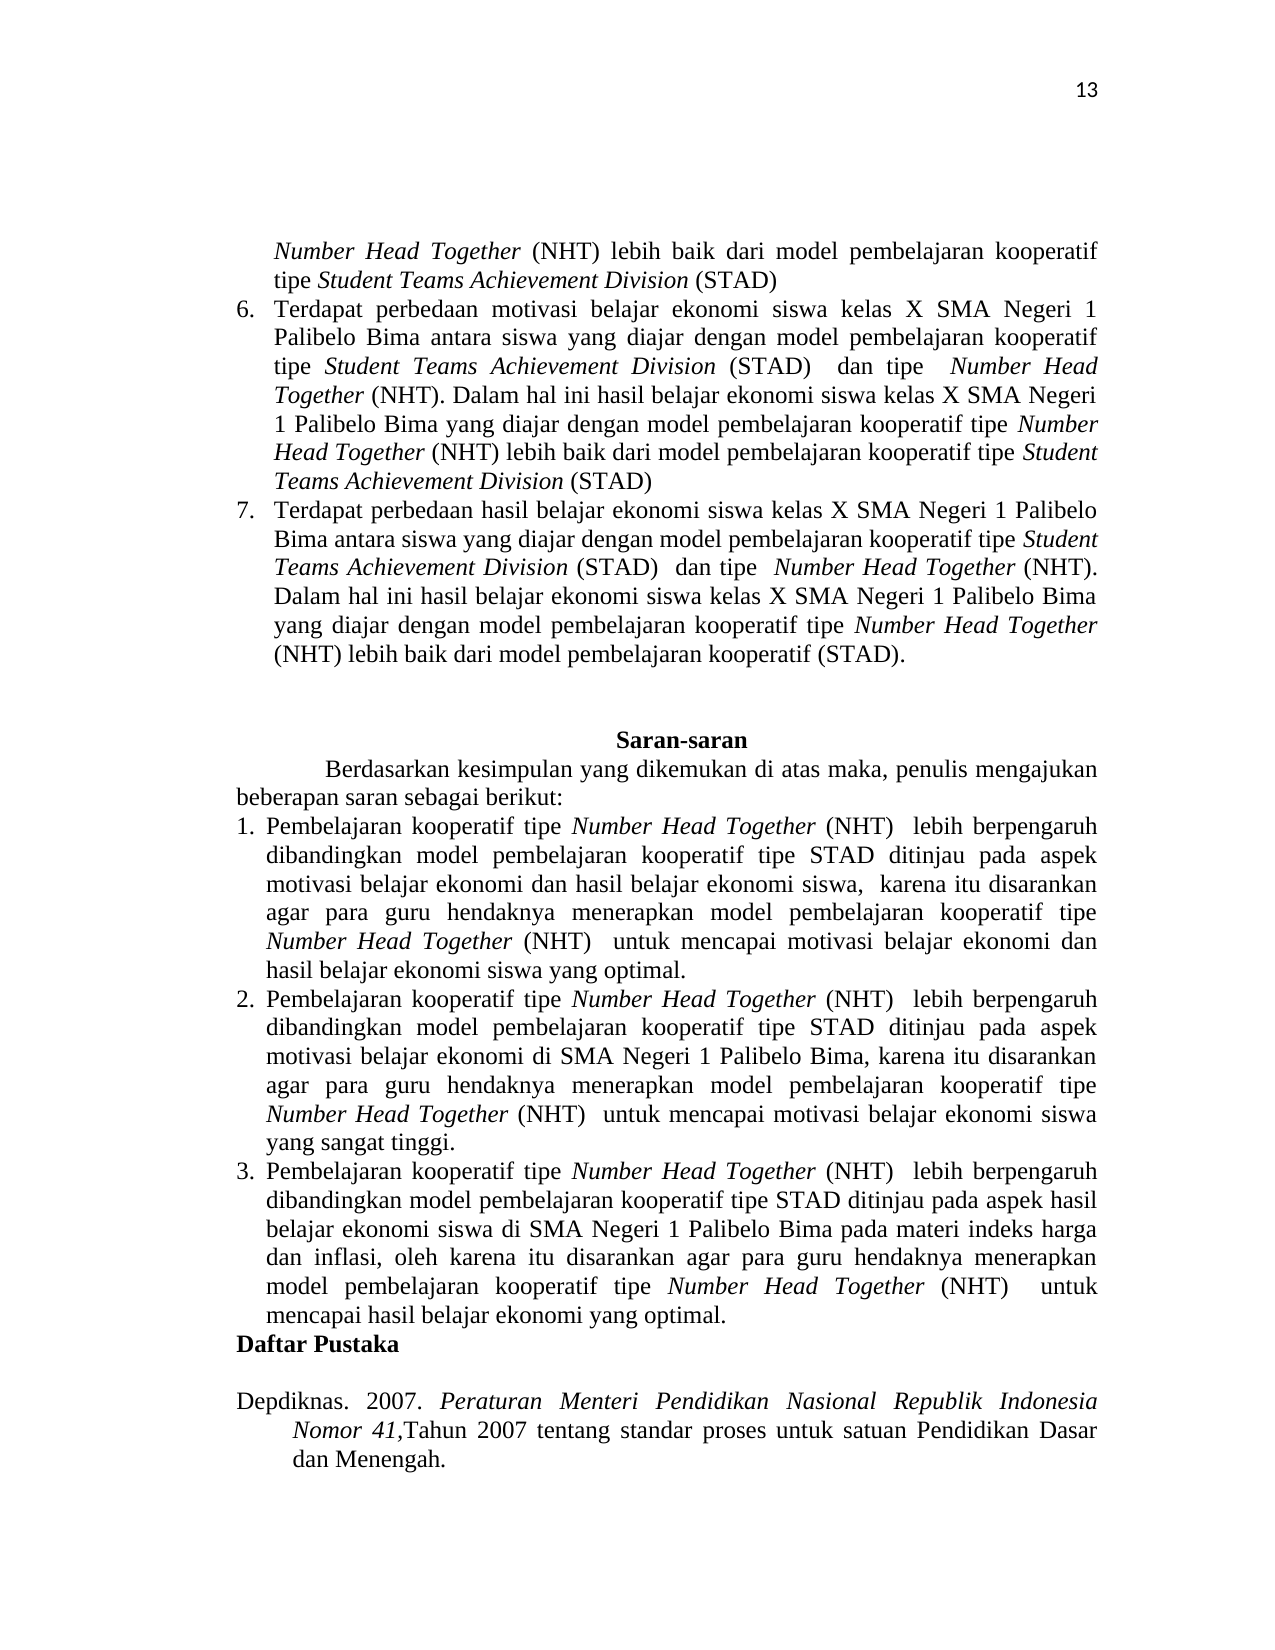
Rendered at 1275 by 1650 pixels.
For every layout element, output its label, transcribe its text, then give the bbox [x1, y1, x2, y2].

list Pembelajaran kooperatif tipe Number Head Together (NHT) lebih berpengaruh dibandingkan model pembelajaran kooperatif tipe STAD ditinjau pada aspek motivasi belajar ekonomi dan hasil belajar ekonomi siswa, karena itu disarankan agar para guru hendaknya menerapkan model pembelajaran kooperatif tipe Number Head Together (NHT) untuk mencapai motivasi belajar ekonomi dan hasil belajar ekonomi siswa yang optimal. [236, 811, 1098, 984]
text Depdiknas. 2007. Peraturan Menteri Pendidikan Nasional Republik Indonesia Nomor 41,Tahun 2007 tentang standar proses untuk satuan Pendidikan Dasar dan Menengah. [236, 1386, 1098, 1472]
list Terdapat perbedaan motivasi belajar ekonomi siswa kelas X SMA Negeri 1 Palibelo Bima antara siswa yang diajar dengan model pembelajaran kooperatif tipe Student Teams Achievement Division (STAD) dan tipe Number Head Together (NHT). Dalam hal ini hasil belajar ekonomi siswa kelas X SMA Negeri 1 Palibelo Bima yang diajar dengan model pembelajaran kooperatif tipe Number Head Together (NHT) lebih baik dari model pembelajaran kooperatif tipe Student Teams Achievement Division (STAD) [236, 294, 1098, 495]
list Terdapat perbedaan hasil belajar ekonomi siswa kelas X SMA Negeri 1 Palibelo Bima antara siswa yang diajar dengan model pembelajaran kooperatif tipe Student Teams Achievement Division (STAD) dan tipe Number Head Together (NHT). Dalam hal ini hasil belajar ekonomi siswa kelas X SMA Negeri 1 Palibelo Bima yang diajar dengan model pembelajaran kooperatif tipe Number Head Together (NHT) lebih baik dari model pembelajaran kooperatif (STAD). [236, 495, 1098, 667]
list Pembelajaran kooperatif tipe Number Head Together (NHT) lebih berpengaruh dibandingkan model pembelajaran kooperatif tipe STAD ditinjau pada aspek motivasi belajar ekonomi di SMA Negeri 1 Palibelo Bima, karena itu disarankan agar para guru hendaknya menerapkan model pembelajaran kooperatif tipe Number Head Together (NHT) untuk mencapai motivasi belajar ekonomi siswa yang sangat tinggi. [236, 984, 1098, 1156]
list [236, 236, 1098, 294]
list Pembelajaran kooperatif tipe Number Head Together (NHT) lebih berpengaruh dibandingkan model pembelajaran kooperatif tipe STAD ditinjau pada aspek hasil belajar ekonomi siswa di SMA Negeri 1 Palibelo Bima pada materi indeks harga dan inflasi, oleh karena itu disarankan agar para guru hendaknya menerapkan model pembelajaran kooperatif tipe Number Head Together (NHT) untuk mencapai hasil belajar ekonomi yang optimal. [236, 1156, 1098, 1329]
list Berdasarkan kesimpulan yang dikemukan di atas maka, penulis mengajukan beberapan saran sebagai berikut: [236, 754, 1098, 811]
list Saran-saran [266, 725, 1098, 754]
list Daftar Pustaka [236, 1329, 1098, 1357]
